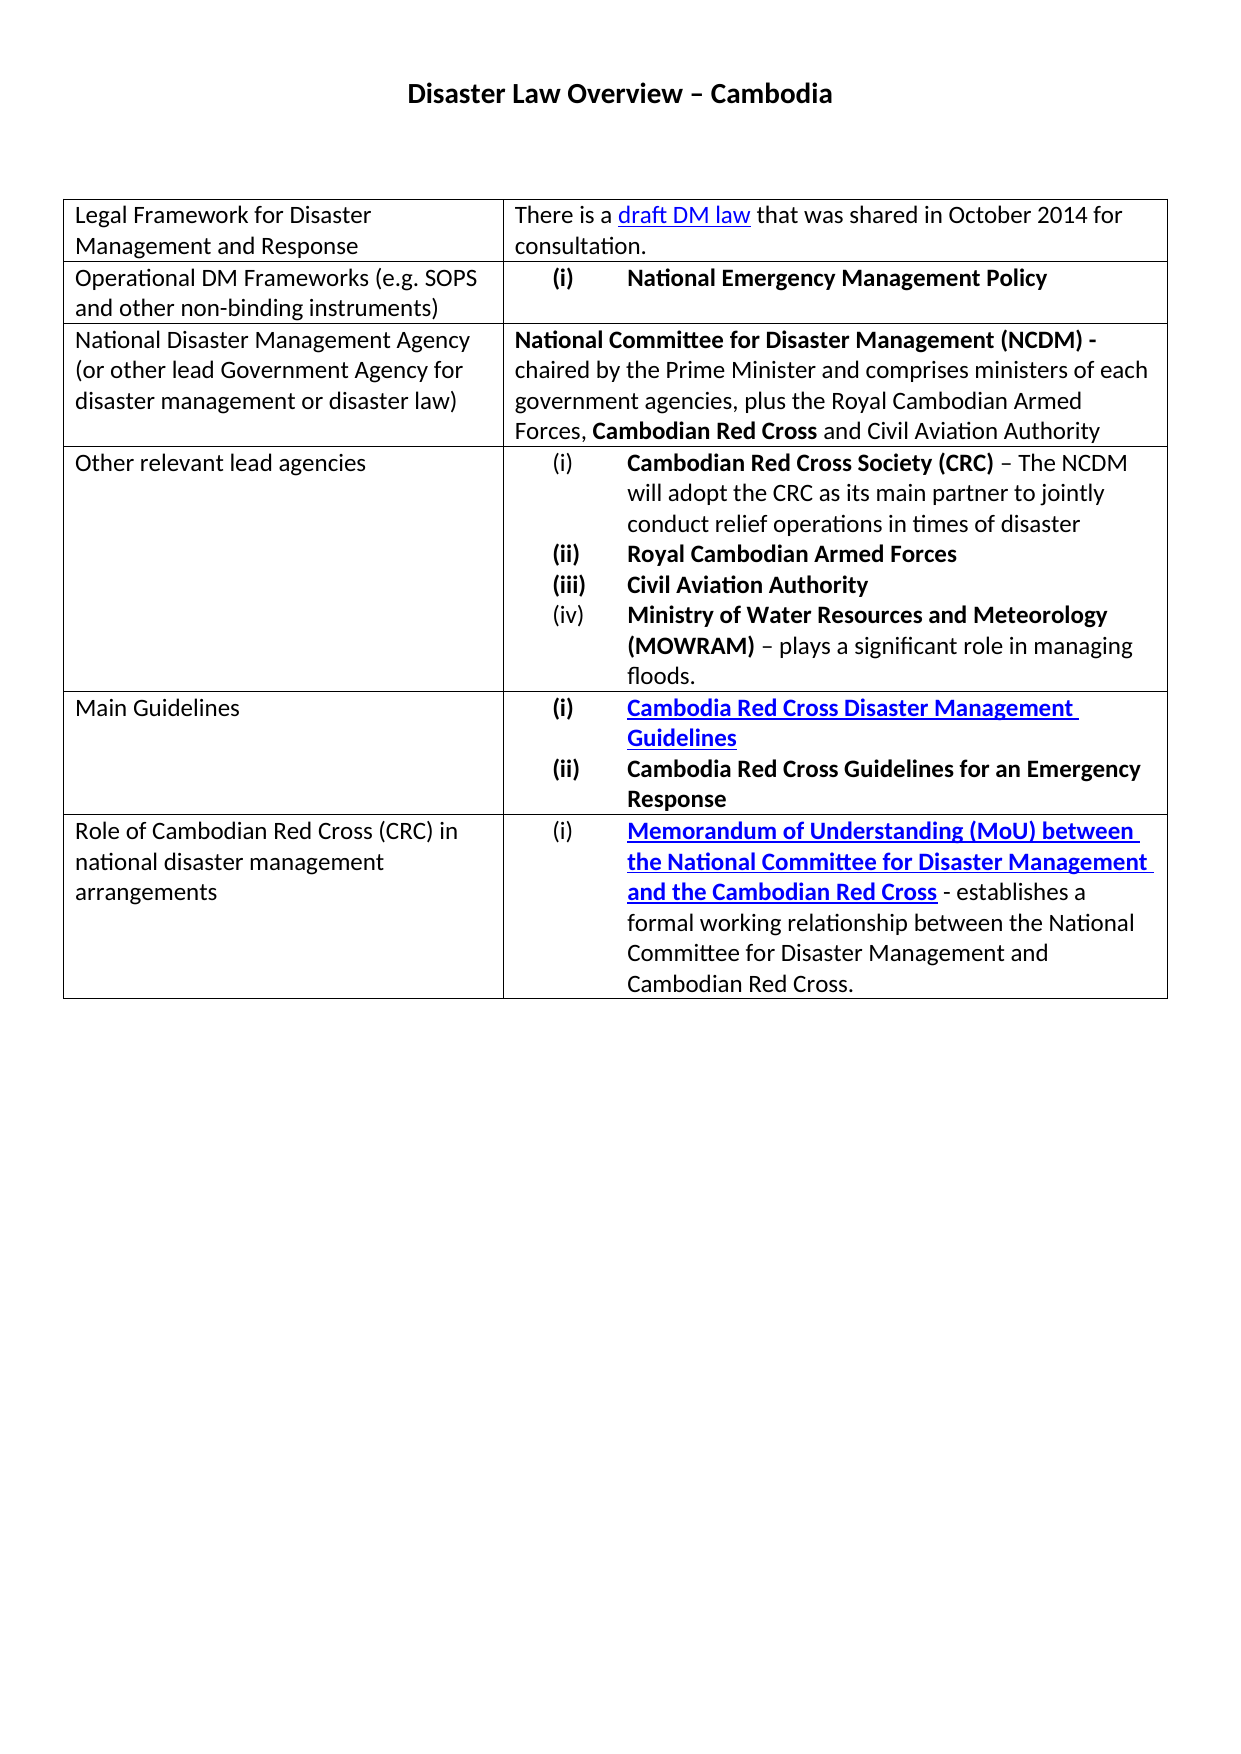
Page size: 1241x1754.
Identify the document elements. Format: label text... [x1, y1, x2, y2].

text Disaster Law Overview – Cambodia [75, 75, 1165, 111]
table_cell Cambodian Red Cross Society (CRC) – The NCDM will adopt the CRC as its main partner to jointly conduct relief operations in times of disaster Royal Cambodian Armed Forces Civil Aviation Authority Ministry of Water Resources and Meteorology (MOWRAM) – plays a significant role in managing floods. [504, 447, 1167, 691]
table_header Legal Framework for Disaster Management and Response [64, 200, 503, 261]
table_cell Main Guidelines [64, 692, 503, 814]
table_cell National Emergency Management Policy [504, 262, 1167, 323]
table_cell Memorandum of Understanding (MoU) between the National Committee for Disaster Management and the Cambodian Red Cross - establishes a formal working relationship between the National Committee for Disaster Management and Cambodian Red Cross. [504, 815, 1167, 998]
table_cell Other relevant lead agencies [64, 447, 503, 691]
table_header There is a draft DM law that was shared in October 2014 for consultation. [504, 200, 1167, 261]
table_cell National Committee for Disaster Management (NCDM) - chaired by the Prime Minister and comprises ministers of each government agencies, plus the Royal Cambodian Armed Forces, Cambodian Red Cross and Civil Aviation Authority [504, 324, 1167, 446]
table_cell Operational DM Frameworks (e.g. SOPS and other non-binding instruments) [64, 262, 503, 323]
table_cell National Disaster Management Agency (or other lead Government Agency for disaster management or disaster law) [64, 324, 503, 446]
table_cell Cambodia Red Cross Disaster Management Guidelines Cambodia Red Cross Guidelines for an Emergency Response [504, 692, 1167, 814]
table_cell Role of Cambodian Red Cross (CRC) in national disaster management arrangements [64, 815, 503, 998]
